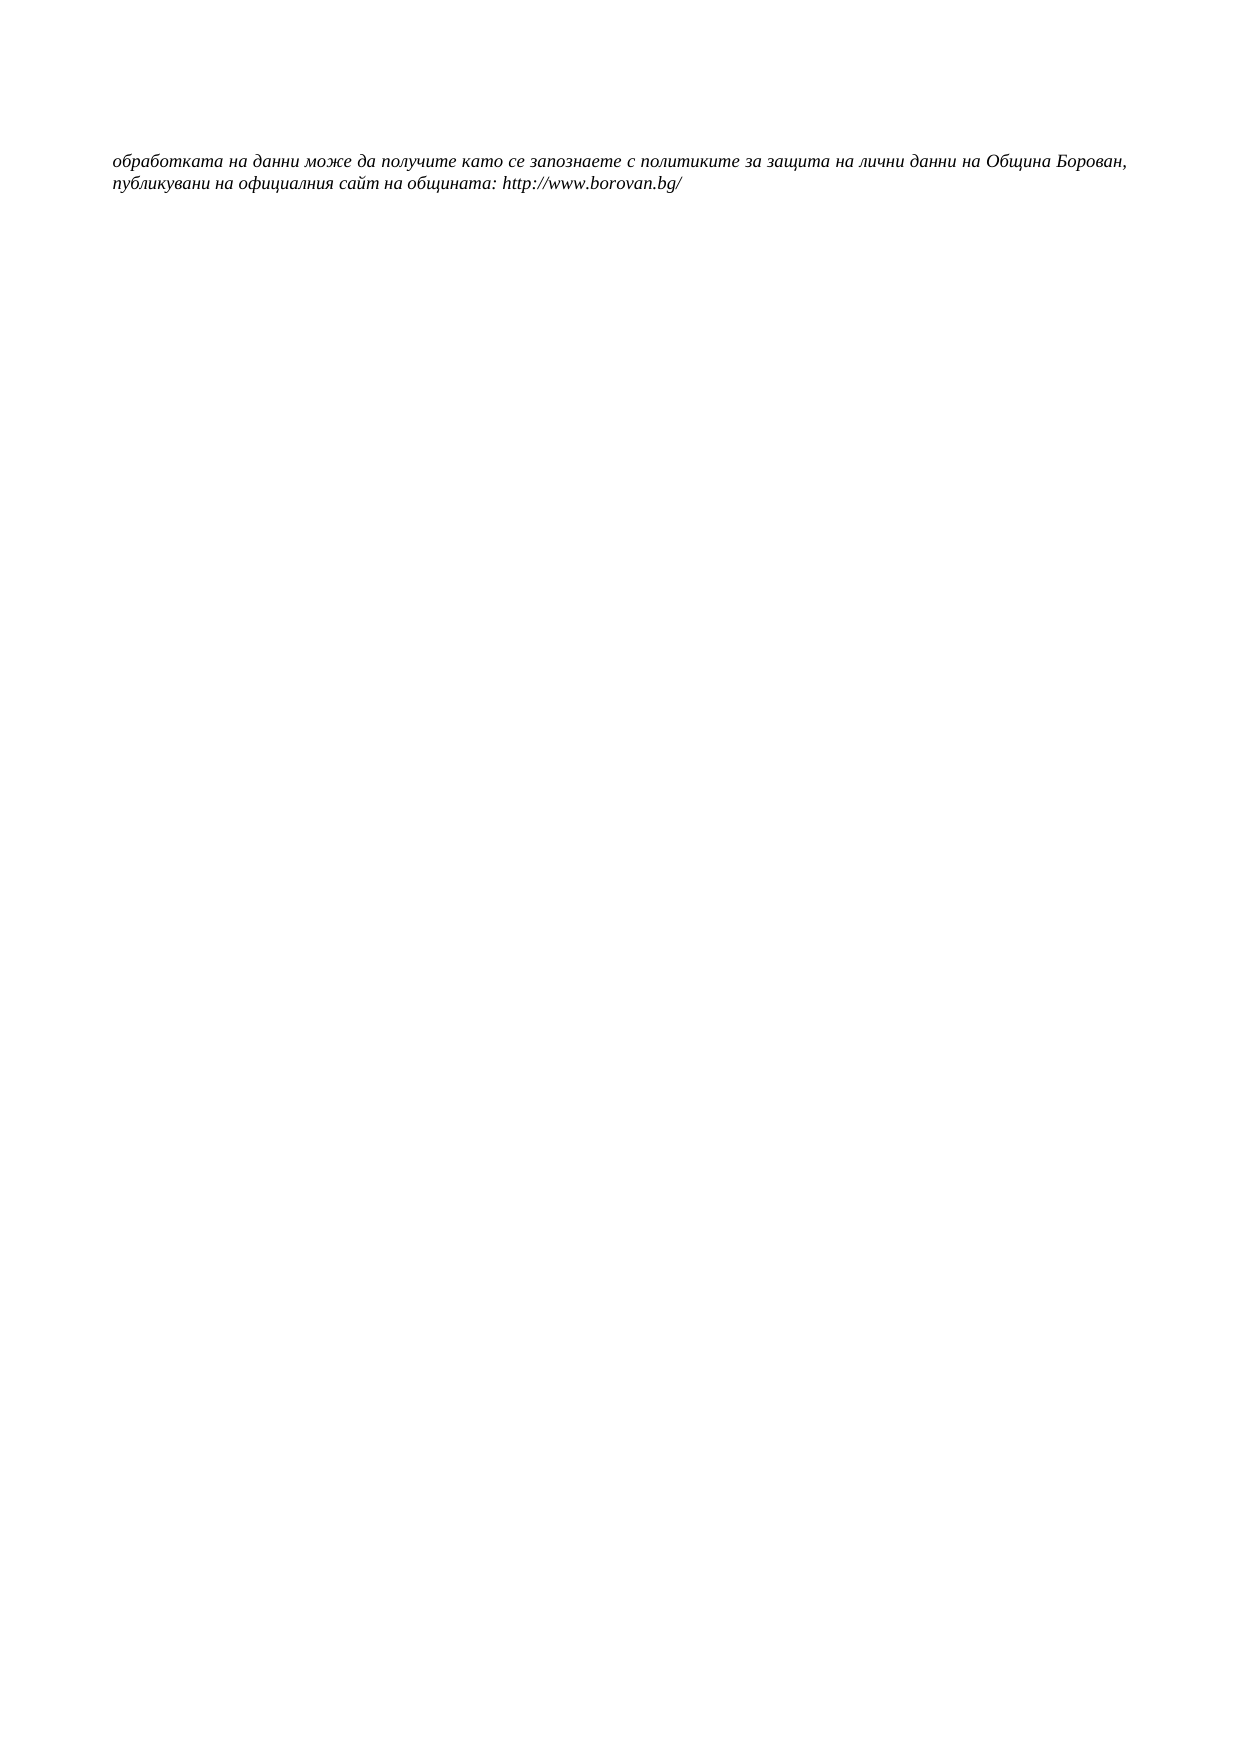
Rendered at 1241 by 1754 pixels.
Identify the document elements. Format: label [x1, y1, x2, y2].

text [112, 150, 1128, 193]
